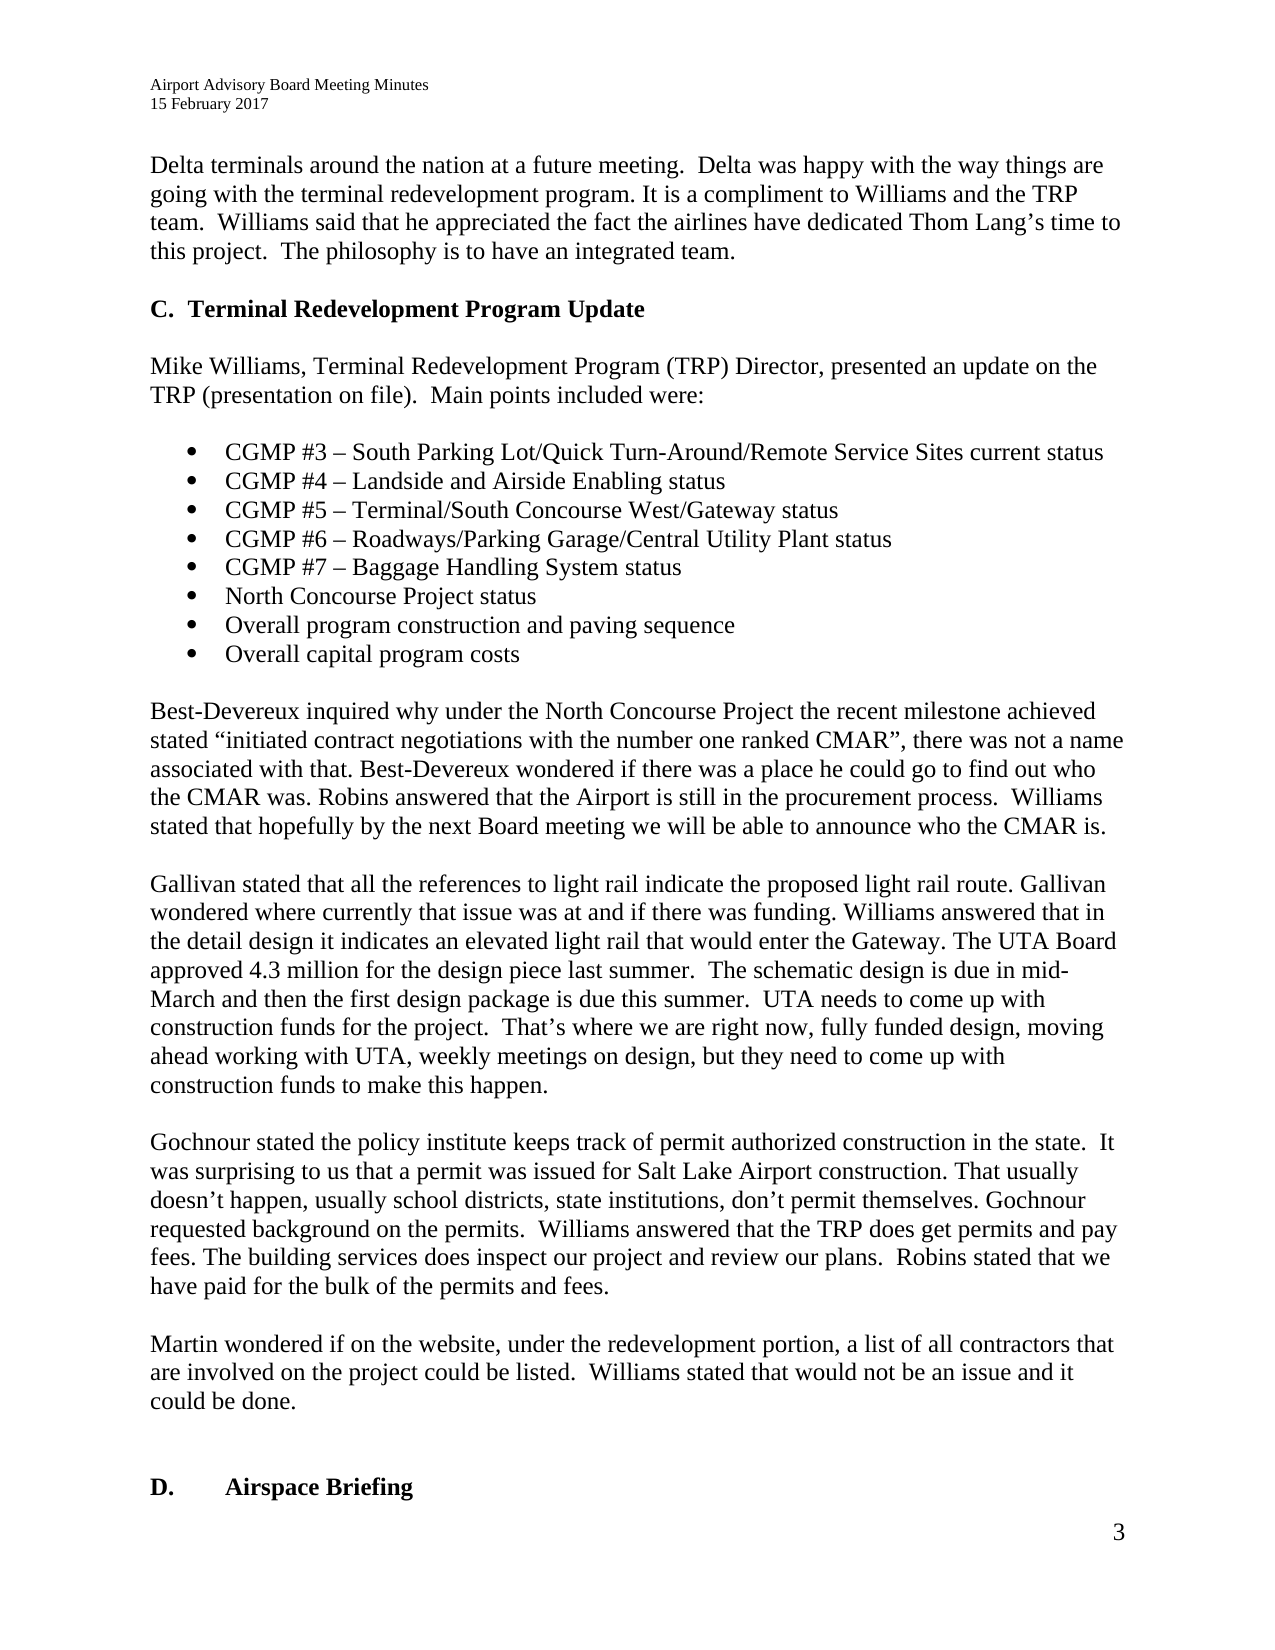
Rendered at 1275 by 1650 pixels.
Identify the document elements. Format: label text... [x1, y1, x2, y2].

list CGMP #5 – Terminal/South Concourse West/Gateway status [187, 495, 1125, 524]
text Martin wondered if on the website, under the redevelopment portion, a list of all contractors that are involved on the project could be listed. Williams stated that would not be an issue and it could be done. [150, 1329, 1125, 1415]
text Mike Williams, Terminal Redevelopment Program (TRP) Director, presented an update on the TRP (presentation on file). Main points included were: [150, 351, 1125, 409]
list Terminal Redevelopment Program Update [150, 294, 1125, 322]
text Gochnour stated the policy institute keeps track of permit authorized construction in the state. It was surprising to us that a permit was issued for Salt Lake Airport construction. That usually doesn’t happen, usually school districts, state institutions, don’t permit themselves. Gochnour requested background on the permits. Williams answered that the TRP does get permits and pay fees. The building services does inspect our project and review our plans. Robins stated that we have paid for the bulk of the permits and fees. [150, 1127, 1125, 1300]
list Overall capital program costs [187, 639, 1125, 667]
list CGMP #3 – South Parking Lot/Quick Turn-Around/Remote Service Sites current status [187, 437, 1125, 466]
list CGMP #7 – Baggage Handling System status [187, 552, 1125, 581]
list CGMP #4 – Landside and Airside Enabling status [187, 466, 1125, 495]
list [150, 150, 1125, 265]
text Best-Devereux inquired why under the North Concourse Project the recent milestone achieved stated “initiated contract negotiations with the number one ranked CMAR”, there was not a name associated with that. Best-Devereux wondered if there was a place he could go to find out who the CMAR was. Robins answered that the Airport is still in the procurement process. Williams stated that hopefully by the next Board meeting we will be able to announce who the CMAR is. [150, 696, 1125, 840]
text D. Airspace Briefing [150, 1472, 1125, 1501]
list CGMP #6 – Roadways/Parking Garage/Central Utility Plant status [187, 524, 1125, 552]
list North Concourse Project status [187, 581, 1125, 610]
text Gallivan stated that all the references to light rail indicate the proposed light rail route. Gallivan wondered where currently that issue was at and if there was funding. Williams answered that in the detail design it indicates an elevated light rail that would enter the Gateway. The UTA Board approved 4.3 million for the design piece last summer. The schematic design is due in mid-March and then the first design package is due this summer. UTA needs to come up with construction funds for the project. That’s where we are right now, fully funded design, moving ahead working with UTA, weekly meetings on design, but they need to come up with construction funds to make this happen. [150, 869, 1125, 1099]
list Overall program construction and paving sequence [187, 610, 1125, 639]
